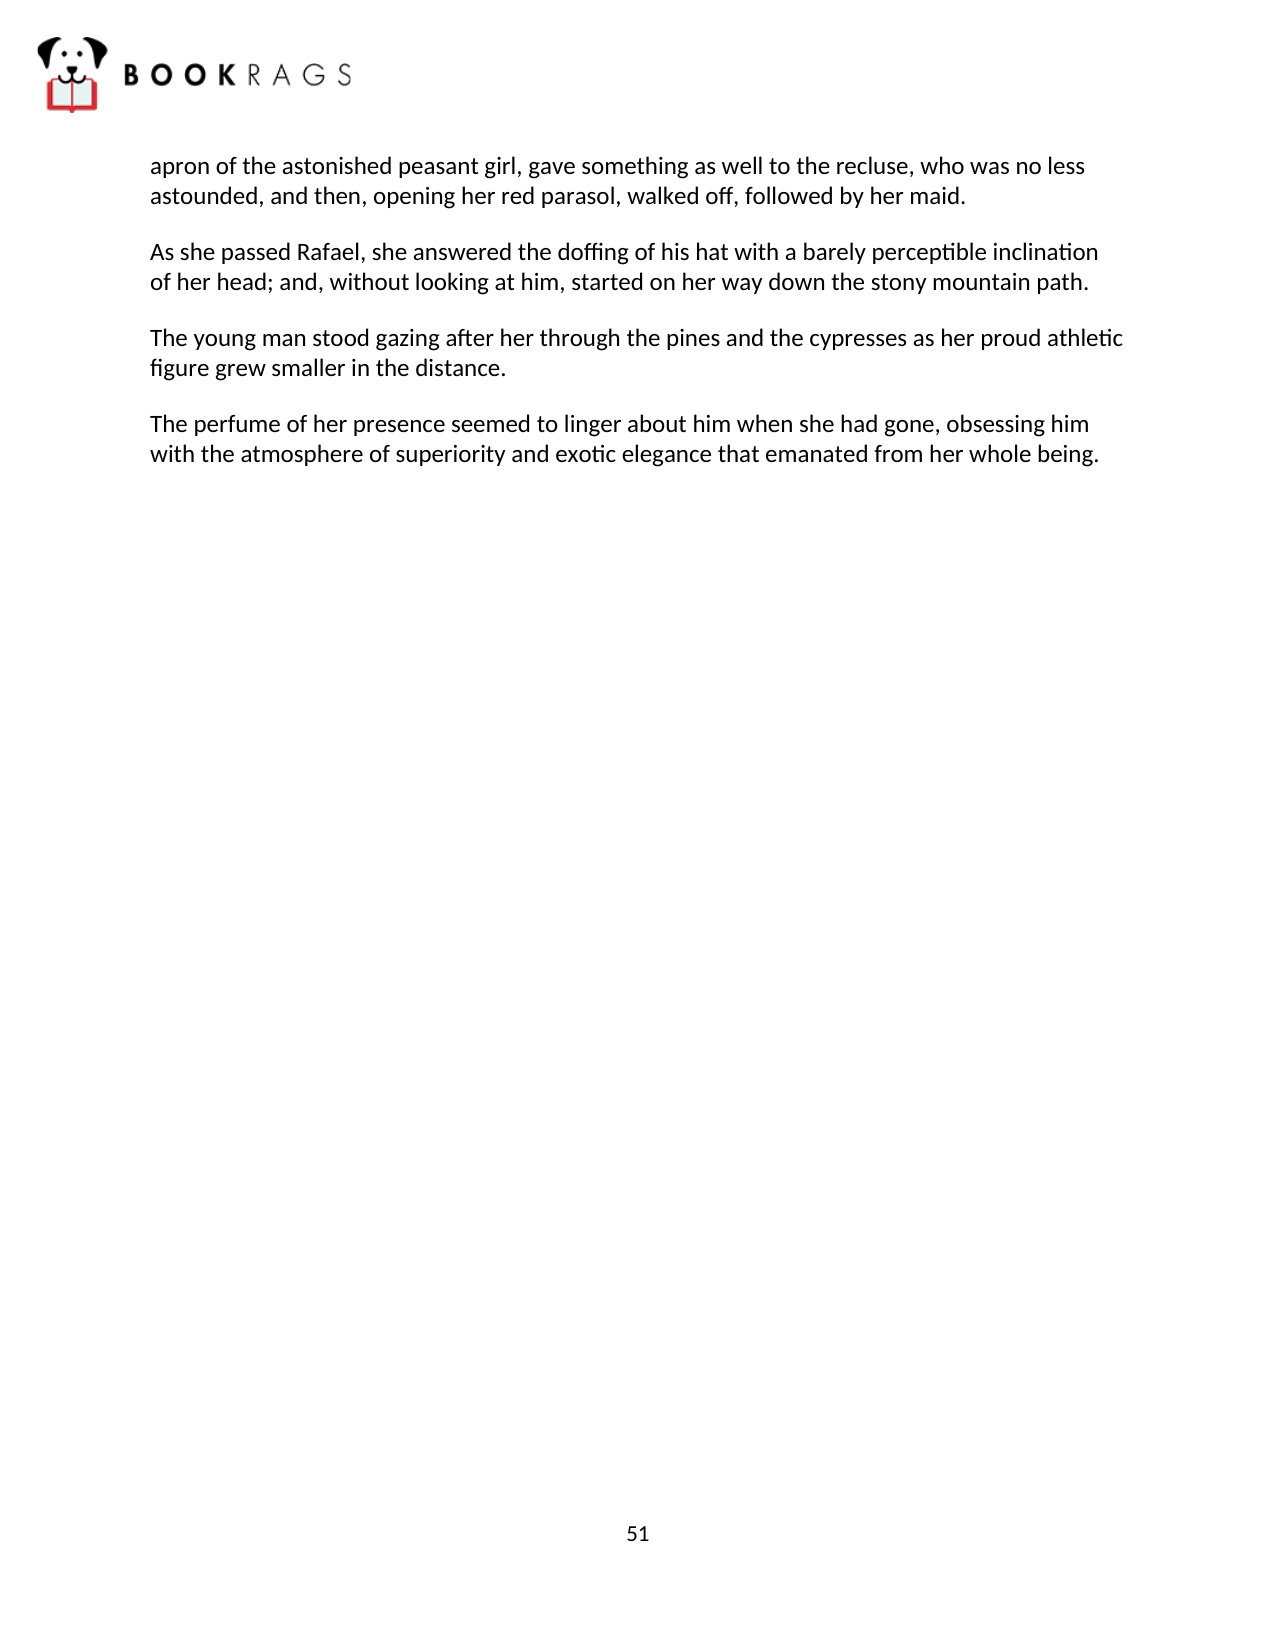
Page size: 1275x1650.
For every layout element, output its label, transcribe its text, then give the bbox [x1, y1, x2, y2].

text As she passed Rafael, she answered the doffing of his hat with a barely perceptible inclination of her head; and, without looking at him, started on her way down the stony mountain path. [150, 236, 1125, 297]
text The young man stood gazing after her through the pines and the cypresses as her proud athletic figure grew smaller in the distance. [150, 322, 1125, 383]
picture [37, 37, 351, 113]
text The perfume of her presence seemed to linger about him when she had gone, obsessing him with the atmosphere of superiority and exotic elegance that emanated from her whole being. [150, 408, 1125, 469]
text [150, 150, 1125, 211]
